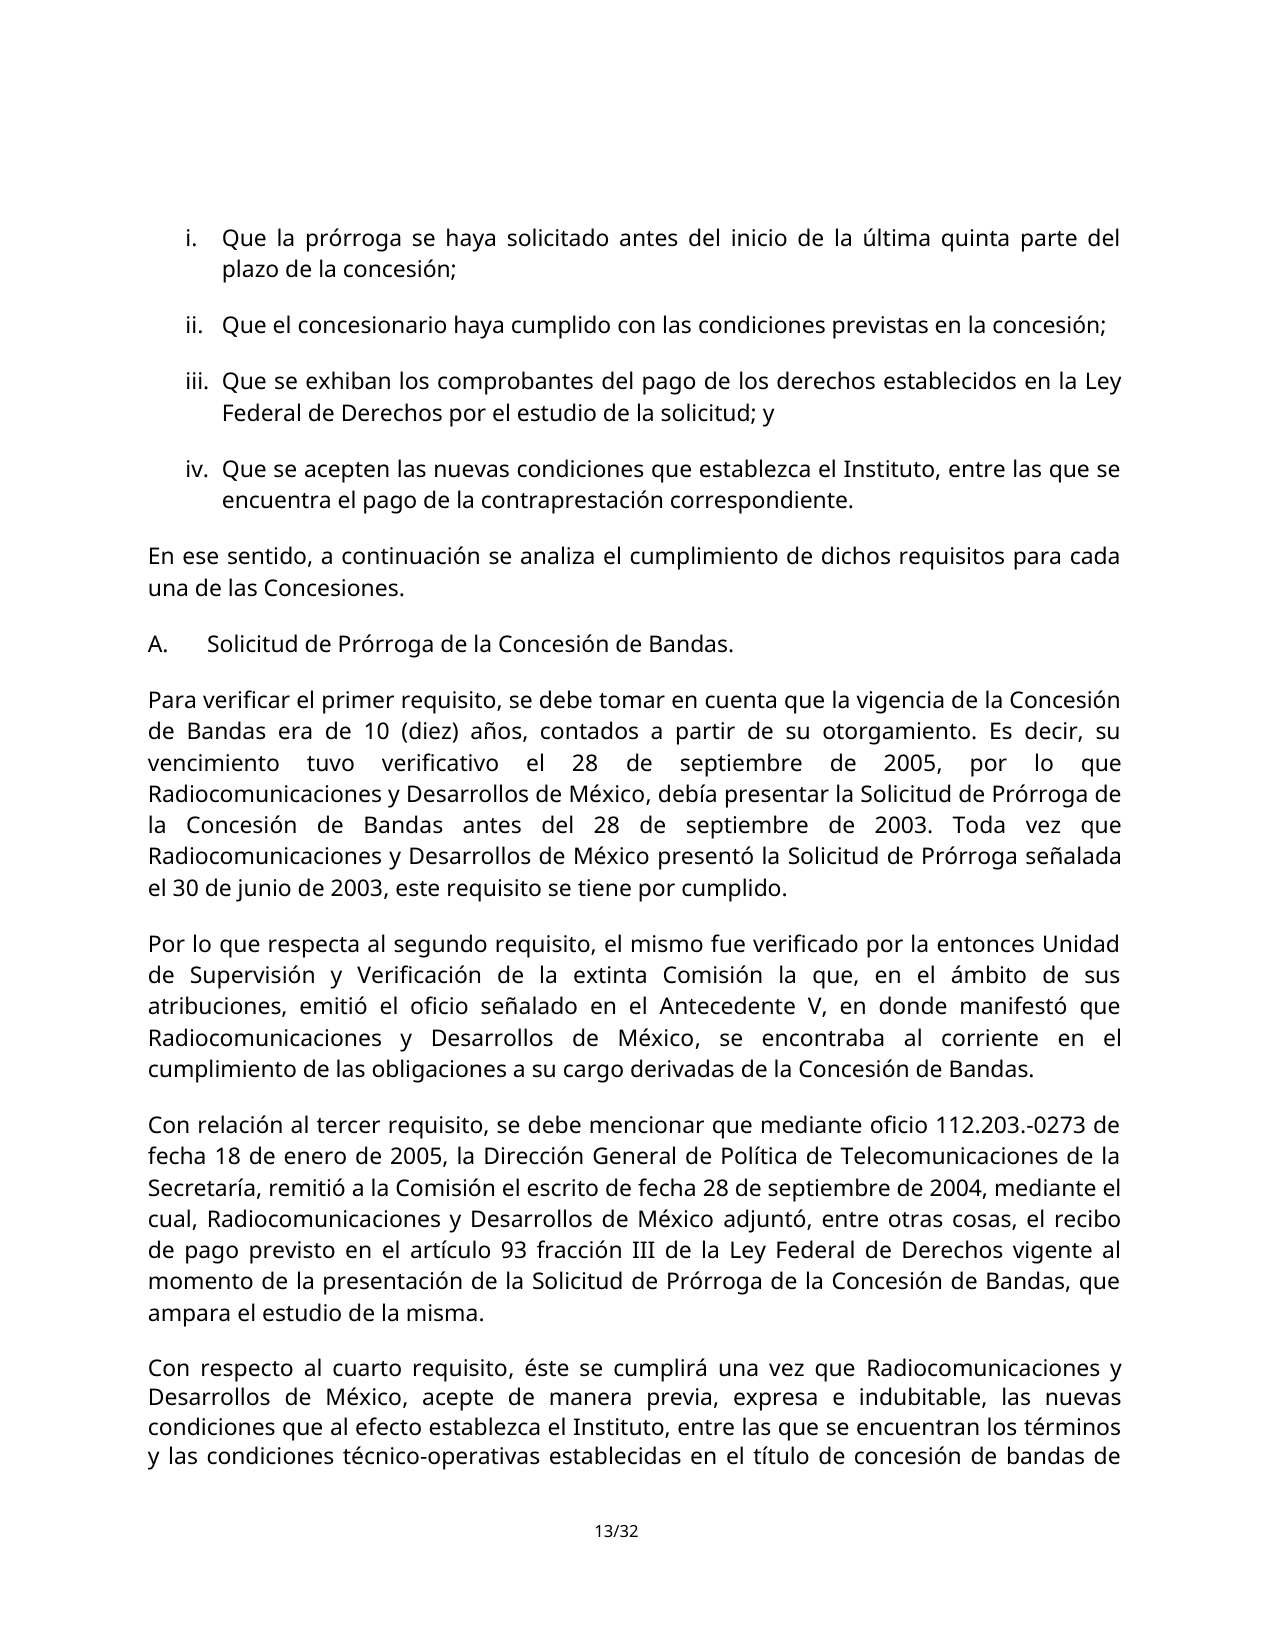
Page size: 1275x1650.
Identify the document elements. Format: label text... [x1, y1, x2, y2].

list Que la prórroga se haya solicitado antes del inicio de la última quinta parte del plazo de la concesión; [185, 222, 1122, 284]
list Solicitud de Prórroga de la Concesión de Bandas. [148, 628, 1122, 659]
text Con relación al tercer requisito, se debe mencionar que mediante oficio 112.203.-0273 de fecha 18 de enero de 2005, la Dirección General de Política de Telecomunicaciones de la Secretaría, remitió a la Comisión el escrito de fecha 28 de septiembre de 2004, mediante el cual, Radiocomunicaciones y Desarrollos de México adjuntó, entre otras cosas, el recibo de pago previsto en el artículo 93 fracción III de la Ley Federal de Derechos vigente al momento de la presentación de la Solicitud de Prórroga de la Concesión de Bandas, que ampara el estudio de la misma. [148, 1109, 1122, 1328]
list Que se exhiban los comprobantes del pago de los derechos establecidos en la Ley Federal de Derechos por el estudio de la solicitud; y [185, 365, 1122, 428]
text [148, 1353, 1122, 1472]
list Que el concesionario haya cumplido con las condiciones previstas en la concesión; [185, 309, 1122, 340]
text En ese sentido, a continuación se analiza el cumplimiento de dichos requisitos para cada una de las Concesiones. [148, 540, 1122, 603]
text Por lo que respecta al segundo requisito, el mismo fue verificado por la entonces Unidad de Supervisión y Verificación de la extinta Comisión la que, en el ámbito de sus atribuciones, emitió el oficio señalado en el Antecedente V, en donde manifestó que Radiocomunicaciones y Desarrollos de México, se encontraba al corriente en el cumplimiento de las obligaciones a su cargo derivadas de la Concesión de Bandas. [148, 928, 1122, 1084]
text Para verificar el primer requisito, se debe tomar en cuenta que la vigencia de la Concesión de Bandas era de 10 (diez) años, contados a partir de su otorgamiento. Es decir, su vencimiento tuvo verificativo el 28 de septiembre de 2005, por lo que Radiocomunicaciones y Desarrollos de México, debía presentar la Solicitud de Prórroga de la Concesión de Bandas antes del 28 de septiembre de 2003. Toda vez que Radiocomunicaciones y Desarrollos de México presentó la Solicitud de Prórroga señalada el 30 de junio de 2003, este requisito se tiene por cumplido. [148, 684, 1122, 903]
list Que se acepten las nuevas condiciones que establezca el Instituto, entre las que se encuentra el pago de la contraprestación correspondiente. [185, 453, 1122, 515]
